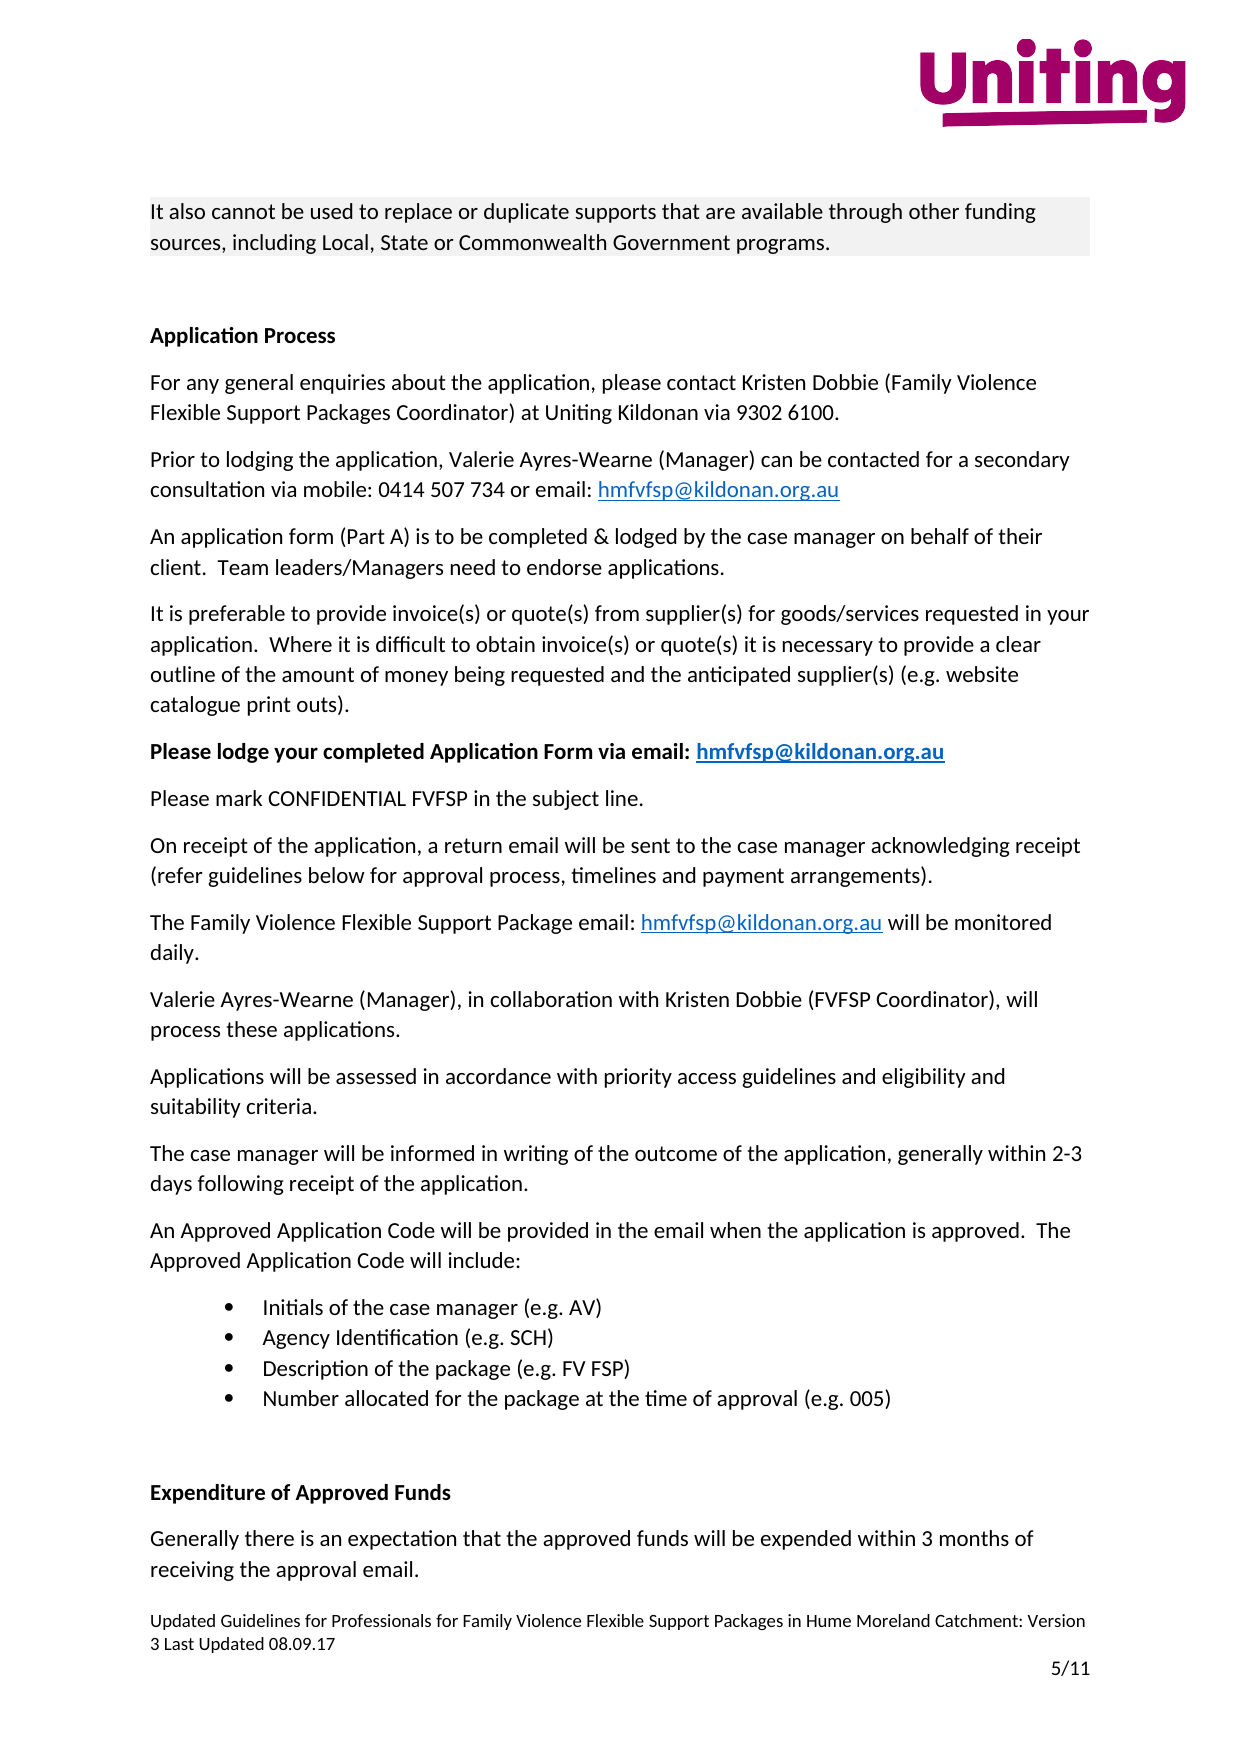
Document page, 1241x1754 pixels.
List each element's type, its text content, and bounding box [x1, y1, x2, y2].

list Description of the package (e.g. FV FSP) [225, 1354, 1090, 1382]
list Initials of the case manager (e.g. AV) [225, 1293, 1090, 1321]
text On receipt of the application, a return email will be sent to the case manager acknowledging receipt (refer guidelines below for approval process, timelines and payment arrangements). [150, 831, 1090, 889]
text Expenditure of Approved Funds [150, 1478, 1090, 1506]
list Number allocated for the package at the time of approval (e.g. 005) [225, 1384, 1090, 1412]
text An Approved Application Code will be provided in the email when the application is approved. The Approved Application Code will include: [150, 1216, 1090, 1274]
text Valerie Ayres-Wearne (Manager), in collaboration with Kristen Dobbie (FVFSP Coordinator), will process these applications. [150, 985, 1090, 1043]
list Agency Identification (e.g. SCH) [225, 1323, 1090, 1352]
text It is preferable to provide invoice(s) or quote(s) from supplier(s) for goods/services requested in your application. Where it is difficult to obtain invoice(s) or quote(s) it is necessary to provide a clear outline of the amount of money being requested and the anticipated supplier(s) (e.g. website catalogue print outs). [150, 599, 1090, 718]
text Please lodge your completed Application Form via email: hmfvfsp@kildonan.org.au [150, 737, 1090, 765]
text Prior to lodging the application, Valerie Ayres-Wearne (Manager) can be contacted for a secondary consultation via mobile: 0414 507 734 or email: hmfvfsp@kildonan.org.au [150, 445, 1090, 504]
text Application Process [150, 321, 1090, 349]
text An application form (Part A) is to be completed & lodged by the case manager on behalf of their client. Team leaders/Managers need to endorse applications. [150, 522, 1090, 581]
text The case manager will be informed in writing of the outcome of the application, generally within 2-3 days following receipt of the application. [150, 1139, 1090, 1197]
text Generally there is an expectation that the approved funds will be expended within 3 months of receiving the approval email. [150, 1524, 1090, 1583]
text The Family Violence Flexible Support Package email: hmfvfsp@kildonan.org.au will be monitored daily. [150, 908, 1090, 966]
text Applications will be assessed in accordance with priority access guidelines and eligibility and suitability criteria. [150, 1062, 1090, 1120]
text Please mark CONFIDENTIAL FVFSP in the subject line. [150, 784, 1090, 812]
text For any general enquiries about the application, please contact Kristen Dobbie (Family Violence Flexible Support Packages Coordinator) at Uniting Kildonan via 9302 6100. [150, 368, 1090, 427]
text It also cannot be used to replace or duplicate supports that are available through other funding sources, including Local, State or Commonwealth Government programs. [150, 197, 1090, 256]
picture [920, 39, 1186, 127]
